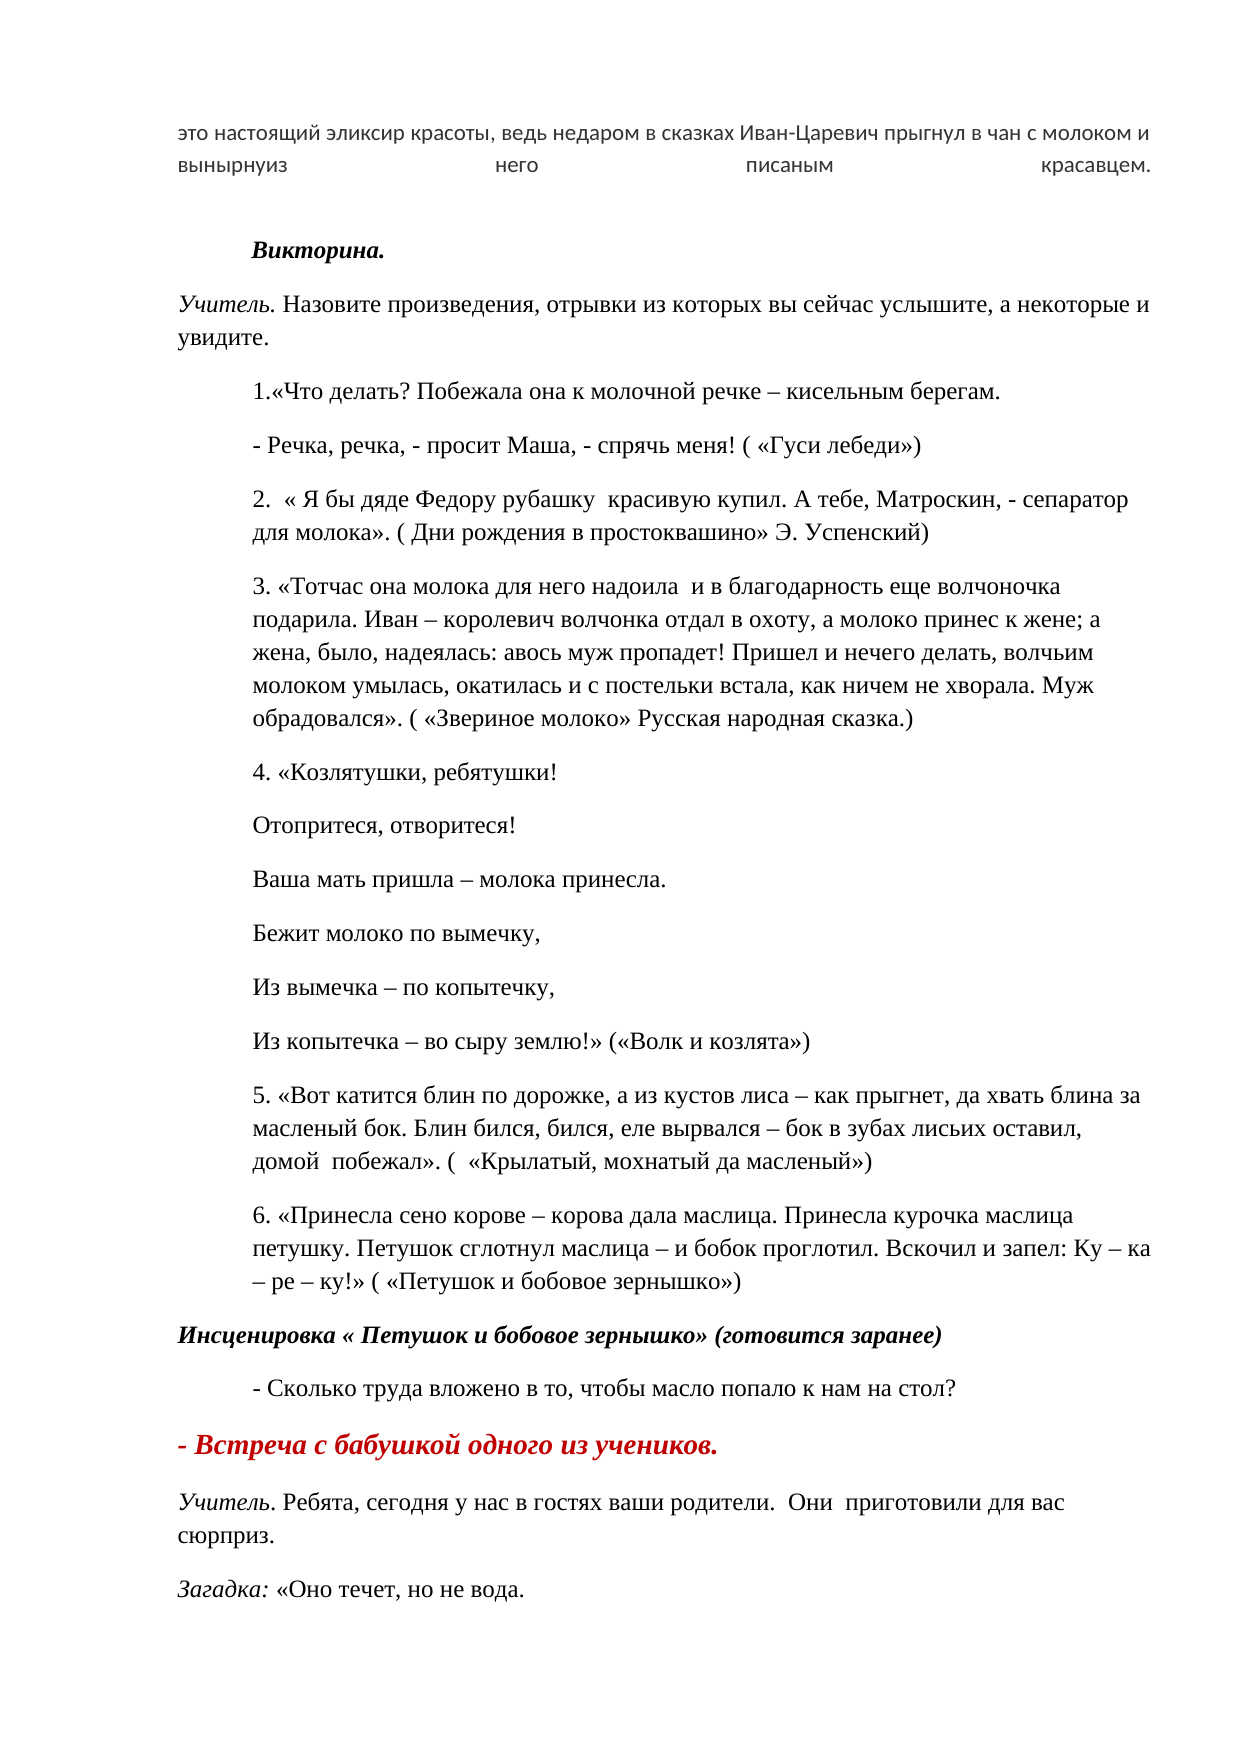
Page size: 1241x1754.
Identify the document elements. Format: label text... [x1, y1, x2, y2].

text Инсценировка « Петушок и бобовое зернышко» (готовится заранее) [177, 1320, 1152, 1348]
text - Сколько труда вложено в то, чтобы масло попало к нам на стол? [252, 1373, 1152, 1402]
text - Встреча с бабушкой одного из учеников. [177, 1427, 1152, 1461]
text 5. «Вот катится блин по дорожке, а из кустов лиса – как прыгнет, да хвать блина за масленый бок. Блин бился, бился, еле вырвался – бок в зубах лисьих оставил, домой побежал». ( «Крылатый, мохнатый да масленый») [252, 1080, 1152, 1175]
list 1.«Что делать? Побежала она к молочной речке – кисельным берегам. [252, 376, 1152, 405]
text Викторина. [177, 236, 1152, 264]
text Из вымечка – по копытечку, [252, 972, 1152, 1001]
text Загадка: «Оно течет, но не вода. [177, 1574, 1152, 1602]
text Отопритеся, отворитеся! [252, 811, 1152, 839]
text 2. « Я бы дяде Федору рубашку красивую купил. А тебе, Матроскин, - сепаратор для молока». ( Дни рождения в простоквашино» Э. Успенский) [252, 484, 1152, 546]
text 6. «Принесла сено корове – корова дала маслица. Принесла курочка маслица петушку. Петушок сглотнул маслица – и бобок проглотил. Вскочил и запел: Ку – ка – ре – ку!» ( «Петушок и бобовое зернышко») [252, 1200, 1152, 1294]
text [177, 118, 1152, 211]
text Бежит молоко по вымечку, [252, 918, 1152, 947]
text - Речка, речка, - просит Маша, - спрячь меня! ( «Гуси лебеди») [252, 430, 1152, 459]
text 3. «Тотчас она молока для него надоила и в благодарность еще волчоночка подарила. Иван – королевич волчонка отдал в охоту, а молоко принес к жене; а жена, было, надеялась: авось муж пропадет! Пришел и нечего делать, волчьим молоком умылась, окатилась и с постельки встала, как ничем не хворала. Муж обрадовался». ( «Звериное молоко» Русская народная сказка.) [252, 571, 1152, 732]
text Ваша мать пришла – молока принесла. [252, 864, 1152, 893]
text Из копытечка – во сыру землю!» («Волк и козлята») [252, 1026, 1152, 1055]
text Учитель. Назовите произведения, отрывки из которых вы сейчас услышите, а некоторые и увидите. [177, 289, 1152, 351]
text 4. «Козлятушки, ребятушки! [252, 757, 1152, 786]
text Учитель. Ребята, сегодня у нас в гостях ваши родители. Они приготовили для вас сюрприз. [177, 1487, 1152, 1548]
